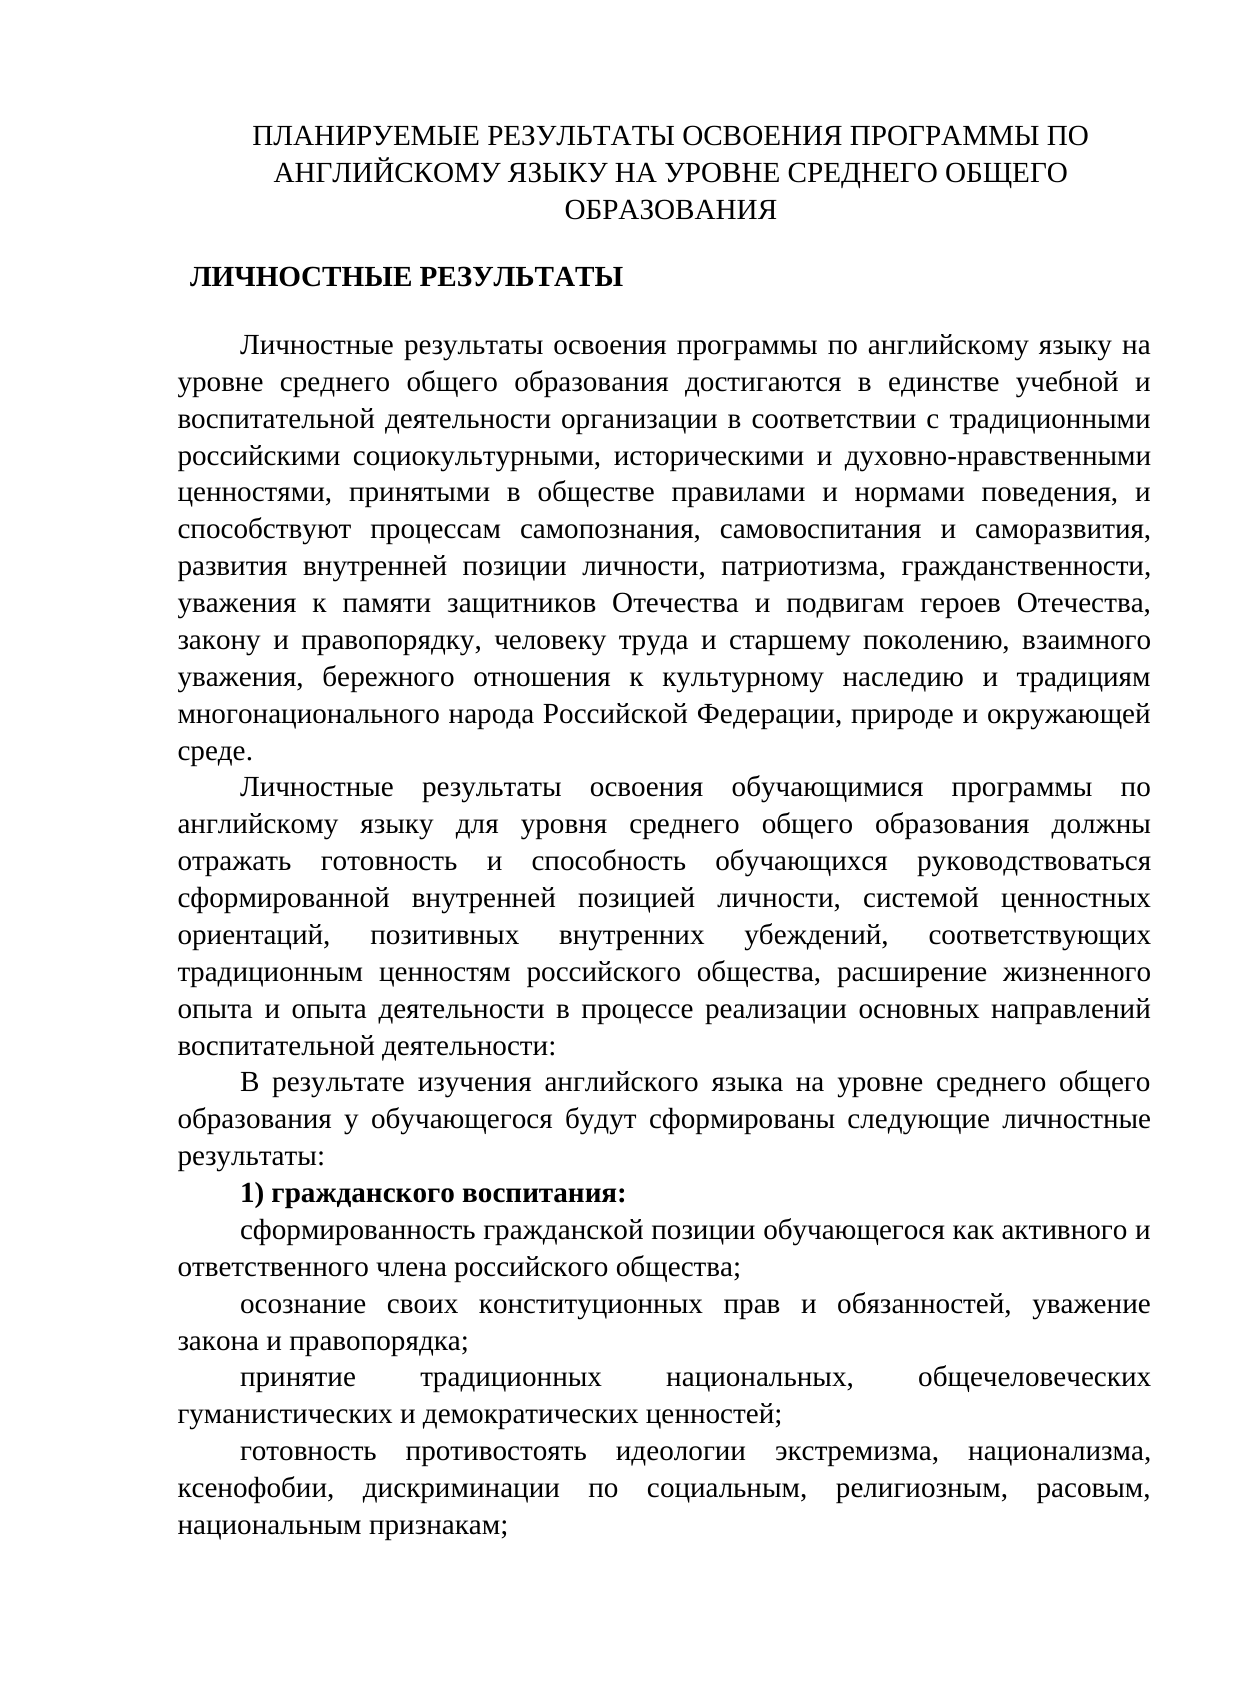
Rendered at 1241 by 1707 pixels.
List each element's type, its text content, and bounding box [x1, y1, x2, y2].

text готовность противостоять идеологии экстремизма, национализма, ксенофобии, дискриминации по социальным, религиозным, расовым, национальным признакам; [177, 1433, 1152, 1541]
text Личностные результаты освоения обучающимися программы по английскому языку для уровня среднего общего образования должны отражать готовность и способность обучающихся руководствоваться сформированной внутренней позицией личности, системой ценностных ориентаций, позитивных внутренних убеждений, соответствующих традиционным ценностям российского общества, расширение жизненного опыта и опыта деятельности в процессе реализации основных направлений воспитательной деятельности: [177, 769, 1152, 1061]
text ЛИЧНОСТНЫЕ РЕЗУЛЬТАТЫ [190, 259, 1152, 293]
text осознание своих конституционных прав и обязанностей, уважение закона и правопорядка; [177, 1286, 1152, 1356]
text 1) гражданского воспитания: [177, 1175, 1152, 1209]
text ПЛАНИРУЕМЫЕ РЕЗУЛЬТАТЫ ОСВОЕНИЯ ПРОГРАММЫ ПО АНГЛИЙСКОМУ ЯЗЫКУ НА УРОВНЕ СРЕДНЕГО ОБЩЕГО ОБРАЗОВАНИЯ [190, 118, 1152, 225]
text сформированность гражданской позиции обучающегося как активного и ответственного члена российского общества; [177, 1212, 1152, 1282]
text В результате изучения английского языка на уровне среднего общего образования у обучающегося будут сформированы следующие личностные результаты: [177, 1064, 1152, 1172]
text Личностные результаты освоения программы по английскому языку на уровне среднего общего образования достигаются в единстве учебной и воспитательной деятельности организации в соответствии с традиционными российскими социокультурными, историческими и духовно-нравственными ценностями, принятыми в обществе правилами и нормами поведения, и способствуют процессам самопознания, самовоспитания и саморазвития, развития внутренней позиции личности, патриотизма, гражданственности, уважения к памяти защитников Отечества и подвигам героев Отечества, закону и правопорядку, человеку труда и старшему поколению, взаимного уважения, бережного отношения к культурному наследию и традициям многонационального народа Российской Федерации, природе и окружающей среде. [177, 327, 1152, 766]
text принятие традиционных национальных, общечеловеческих гуманистических и демократических ценностей; [177, 1359, 1152, 1430]
